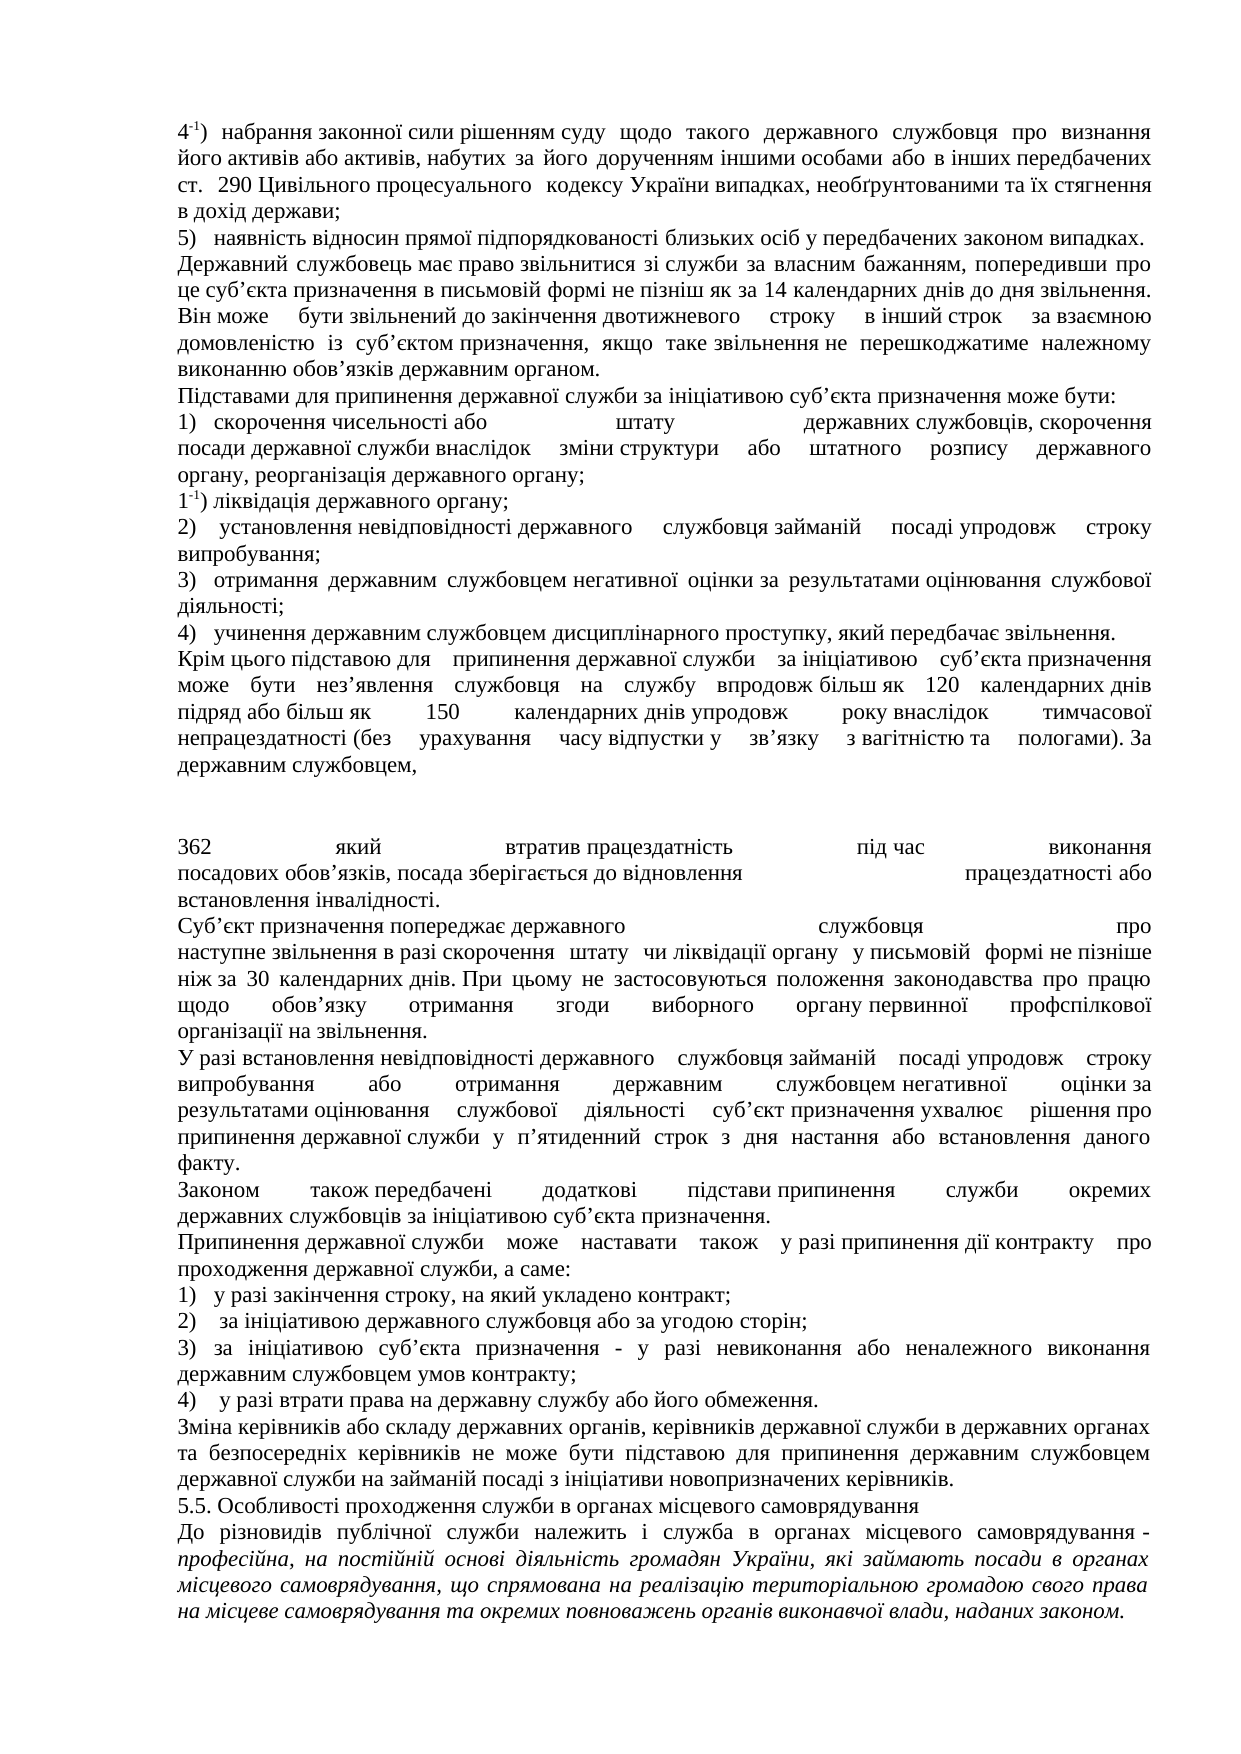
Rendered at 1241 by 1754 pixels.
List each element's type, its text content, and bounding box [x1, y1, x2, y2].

text 2) установлення невідповідності державного службовця займаній посаді упродовж строку випробування; [177, 513, 1152, 566]
text 5.5. Особливості проходження служби в органах місцевого самоврядування [177, 1492, 1152, 1518]
text Зміна керівників або складу державних органів, керівників державної служби в державних органах та безпосередніх керівників не може бути підставою для припинення державним службовцем державної служби на займаній посаді з ініціативи новопризначених керівників. [177, 1413, 1152, 1492]
text 3) за ініціативою суб’єкта призначення - у разі невиконання або неналежного виконання державним службовцем умов контракту; [177, 1334, 1152, 1386]
text 2) за ініціативою державного службовця або за угодою сторін; [177, 1307, 1152, 1334]
text 4-1) набрання законної сили рішенням суду щодо такого державного службовця про визнання його активів або активів, набутих за його дорученням іншими особами або в інших передбачених ст. 290 Цивільного процесуального кодексу України випадках, необґрунтованими та їх стягнення в дохід держави; [177, 118, 1152, 223]
text 1) у разі закінчення строку, на який укладено контракт; [177, 1281, 1152, 1307]
text 4) у разі втрати права на державну службу або його обмеження. [177, 1386, 1152, 1413]
text До різновидів публічної служби належить і служба в органах місцевого самоврядування - професійна, на постійній основі діяльність громадян України, які займають посади в органах місцевого самоврядування, що спрямована на реалізацію територіальною громадою свого права на місцеве самоврядування та окремих повноважень органів виконавчої влади, наданих законом. [177, 1518, 1152, 1624]
text 3) отримання державним службовцем негативної оцінки за результатами оцінювання службової діяльності; [177, 566, 1152, 619]
text У разі встановлення невідповідності державного службовця займаній посаді упродовж строку випробування або отримання державним службовцем негативної оцінки за результатами оцінювання службової діяльності суб’єкт призначення ухвалює рішення про припинення державної служби у п’ятиденний строк з дня настання або встановлення даного факту. [177, 1044, 1152, 1176]
text 1-1) ліквідація державного органу; [177, 487, 1152, 513]
text Суб’єкт призначення попереджає державного службовця про наступне звільнення в разі скорочення штату чи ліквідації органу у письмовій формі не пізніше ніж за 30 календарних днів. При цьому не застосовуються положення законодавства про працю щодо обов’язку отримання згоди виборного органу первинної профспілкової організації на звільнення. [177, 912, 1152, 1044]
text Крім цього підставою для припинення державної служби за ініціативою суб’єкта призначення може бути нез’явлення службовця на службу впродовж більш як 120 календарних днів підряд або більш як 150 календарних днів упродовж року внаслідок тимчасової непрацездатності (без урахування часу відпустки у зв’язку з вагітністю та пологами). За державним службовцем, [177, 645, 1152, 777]
text Припинення державної служби може наставати також у разі припинення дії контракту про проходження державної служби, а саме: [177, 1228, 1152, 1281]
text Державний службовець має право звільнитися зі служби за власним бажанням, попередивши про це суб’єкта призначення в письмовій формі не пізніш як за 14 календарних днів до дня звільнення. Він може бути звільнений до закінчення двотижневого строку в інший строк за взаємною домовленістю із суб’єктом призначення, якщо таке звільнення не перешкоджатиме належному виконанню обов’язків державним органом. [177, 250, 1152, 382]
text Законом також передбачені додаткові підстави припинення служби окремих державних службовців за ініціативою суб’єкта призначення. [177, 1176, 1152, 1228]
text 362 який втратив працездатність під час виконання посадових обов’язків, посада зберігається до відновлення працездатності або встановлення інвалідності. [177, 833, 1152, 912]
text Підставами для припинення державної служби за ініціативою суб’єкта призначення може бути: [177, 382, 1152, 408]
text 4) учинення державним службовцем дисциплінарного проступку, який передбачає звільнення. [177, 619, 1152, 645]
text 1) скорочення чисельності або штату державних службовців, скорочення посади державної служби внаслідок зміни структури або штатного розпису державного органу, реорганізація державного органу; [177, 408, 1152, 487]
text 5) наявність відносин прямої підпорядкованості близьких осіб у передбачених законом випадках. [177, 223, 1152, 250]
